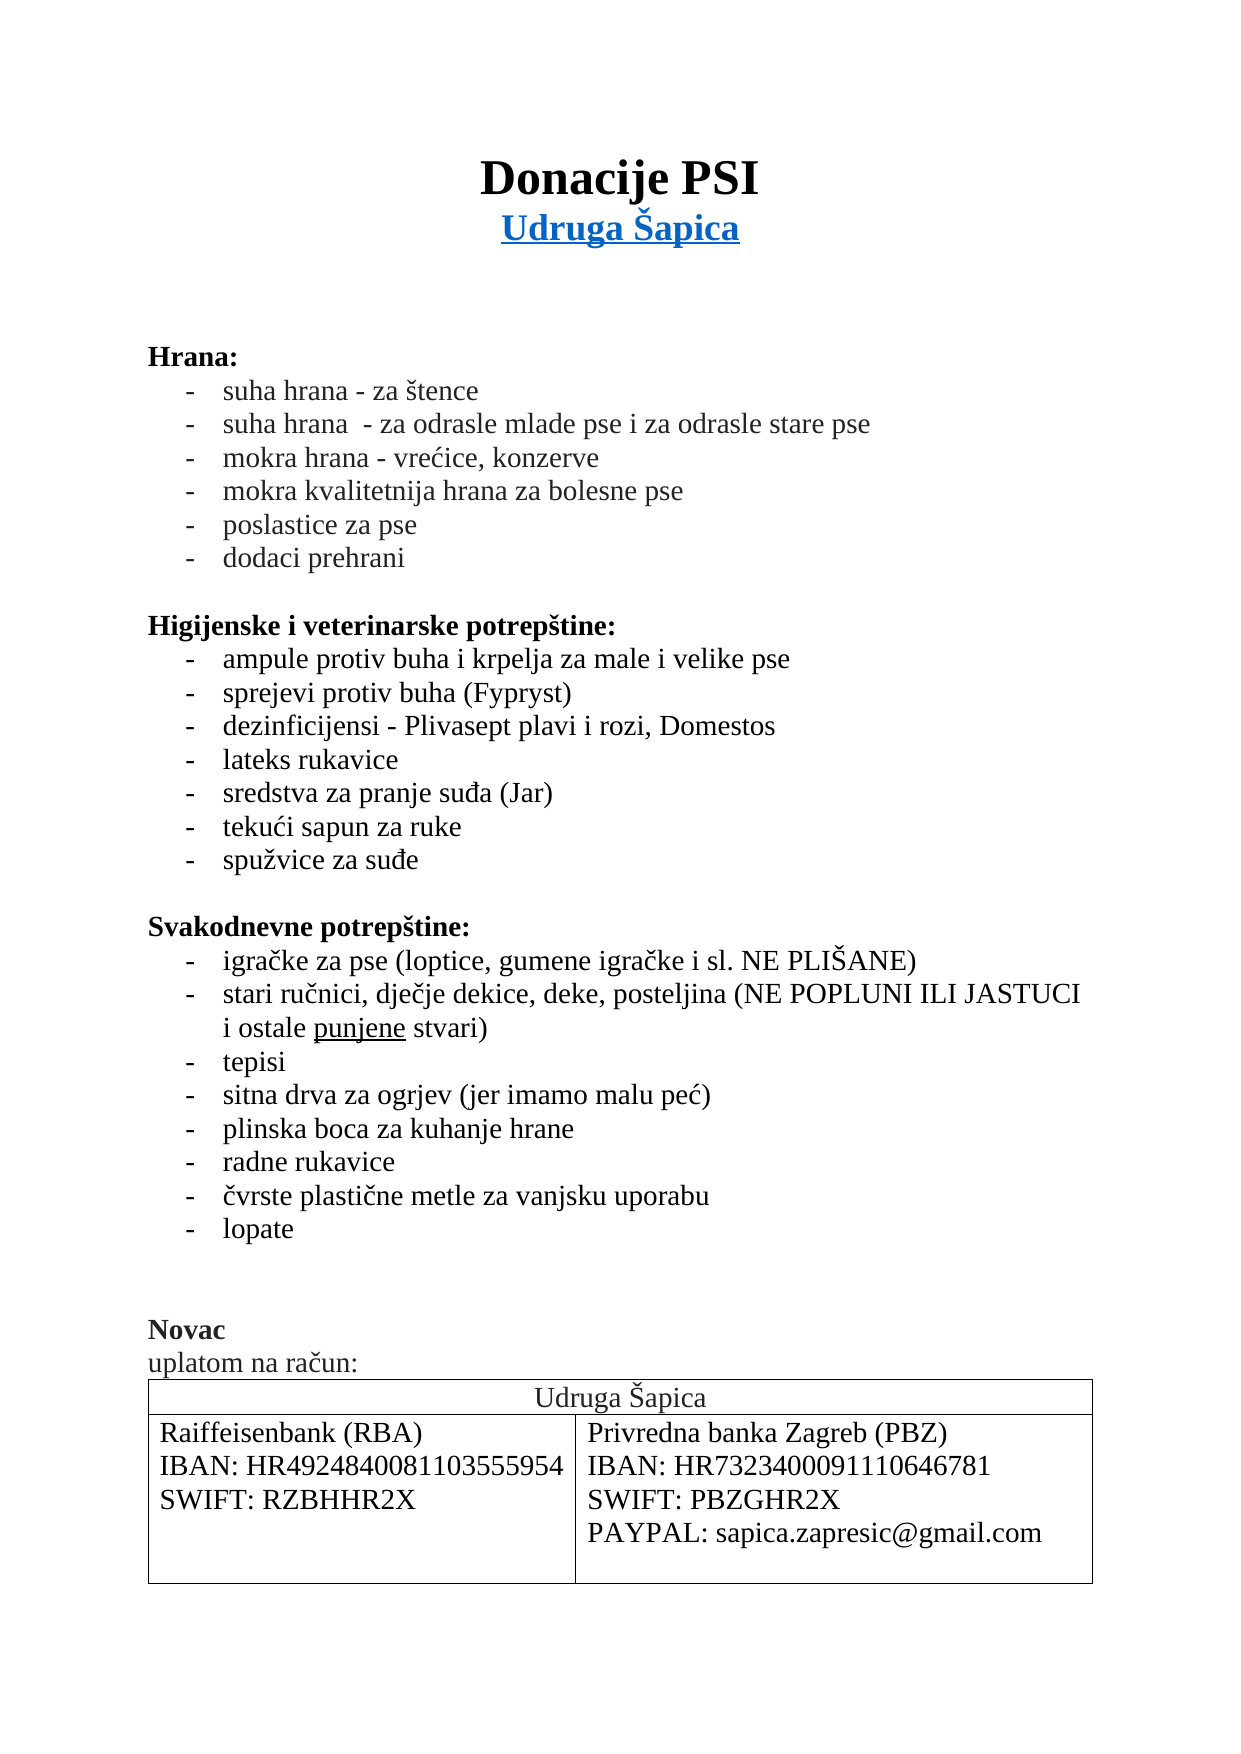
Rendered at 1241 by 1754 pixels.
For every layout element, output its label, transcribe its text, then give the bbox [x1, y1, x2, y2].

list radne rukavice [185, 1144, 1093, 1178]
text Udruga Šapica [148, 205, 1093, 248]
text Svakodnevne potrepštine: [148, 909, 1093, 943]
list čvrste plastične metle za vanjsku uporabu [185, 1178, 1093, 1211]
list poslastice za pse [185, 507, 1093, 541]
list stari ručnici, dječje dekice, deke, posteljina (NE POPLUNI ILI JASTUCI i ostale punjene stvari) [185, 977, 1093, 1044]
text Hrana: [148, 339, 1093, 373]
list sprejevi protiv buha (Fypryst) [185, 675, 1093, 708]
list tepisi [185, 1044, 1093, 1077]
text Donacije PSI [148, 148, 1093, 205]
list plinska boca za kuhanje hrane [185, 1111, 1093, 1144]
list dezinficijensi - Plivasept plavi i rozi, Domestos [185, 708, 1093, 742]
list spužvice za suđe [185, 842, 1093, 876]
list lopate [185, 1211, 1093, 1245]
table_cell Raiffeisenbank (RBA) IBAN: HR4924840081103555954 SWIFT: RZBHHR2X [149, 1415, 575, 1582]
list mokra kvalitetnija hrana za bolesne pse [185, 473, 1093, 507]
list sredstva za pranje suđa (Jar) [185, 775, 1093, 809]
list sitna drva za ogrjev (jer imamo malu peć) [185, 1077, 1093, 1111]
table_cell Privredna banka Zagreb (PBZ) IBAN: HR7323400091110646781 SWIFT: PBZGHR2X PAYPAL: sapica.zapresic@gmail.com [576, 1415, 1092, 1582]
list ampule protiv buha i krpelja za male i velike pse [185, 641, 1093, 675]
list dodaci prehrani [185, 541, 1093, 574]
text Higijenske i veterinarske potrepštine: [148, 608, 1093, 641]
list suha hrana - za štence [185, 373, 1093, 406]
list mokra hrana - vrećice, konzerve [185, 440, 1093, 473]
list tekući sapun za ruke [185, 809, 1093, 842]
list suha hrana - za odrasle mlade pse i za odrasle stare pse [185, 406, 1093, 440]
text uplatom na račun: [148, 1346, 1093, 1379]
list lateks rukavice [185, 742, 1093, 775]
text Novac [148, 1312, 1093, 1346]
list igračke za pse (loptice, gumene igračke i sl. NE PLIŠANE) [185, 943, 1093, 977]
